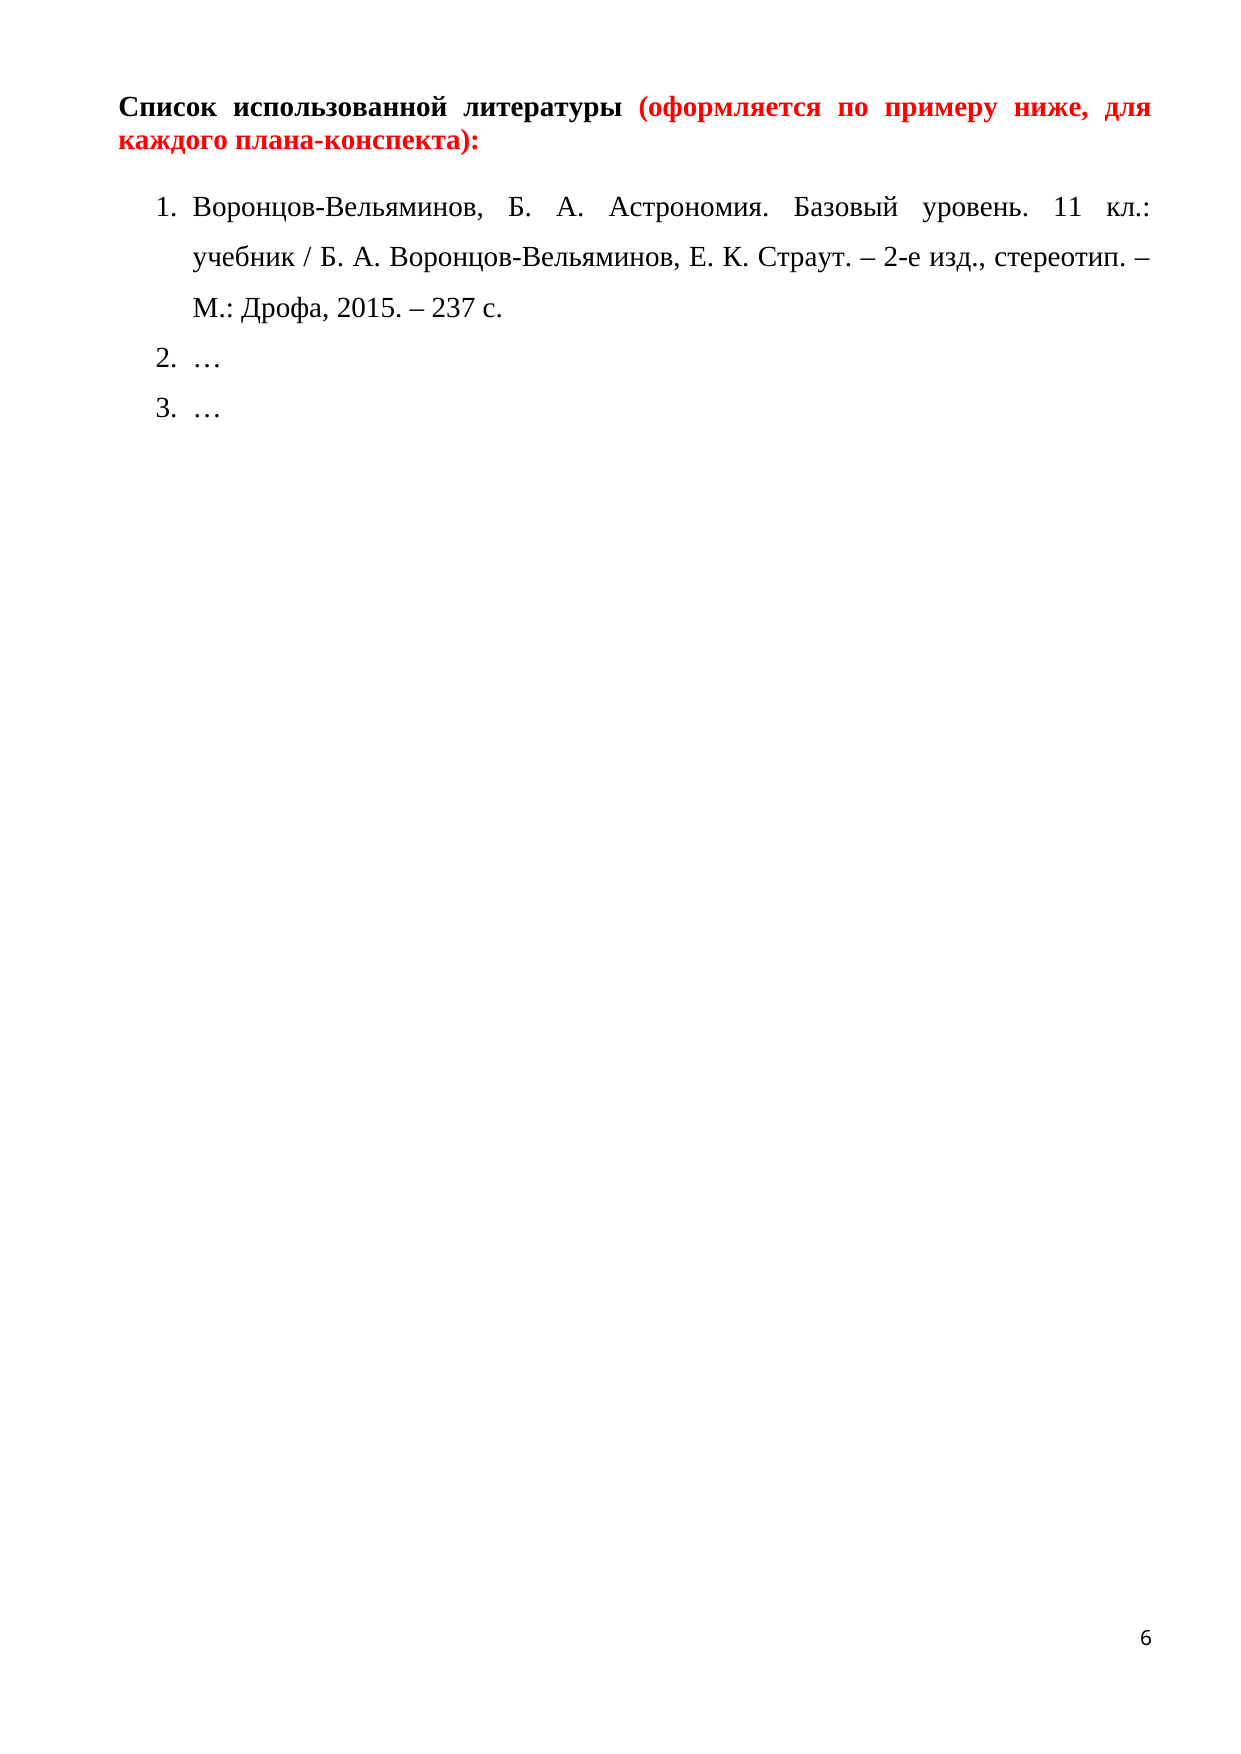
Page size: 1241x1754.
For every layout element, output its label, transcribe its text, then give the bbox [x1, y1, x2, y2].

text Список использованной литературы (оформляется по примеру ниже, для каждого плана-конспекта): [118, 89, 1152, 156]
list … [155, 391, 1152, 424]
list … [155, 340, 1152, 374]
list Воронцов-Вельяминов, Б. А. Астрономия. Базовый уровень. 11 кл.: учебник / Б. А. Воронцов-Вельяминов, Е. К. Страут. – 2-е изд., стереотип. – М.: Дрофа, 2015. – 237 с. [155, 189, 1152, 323]
